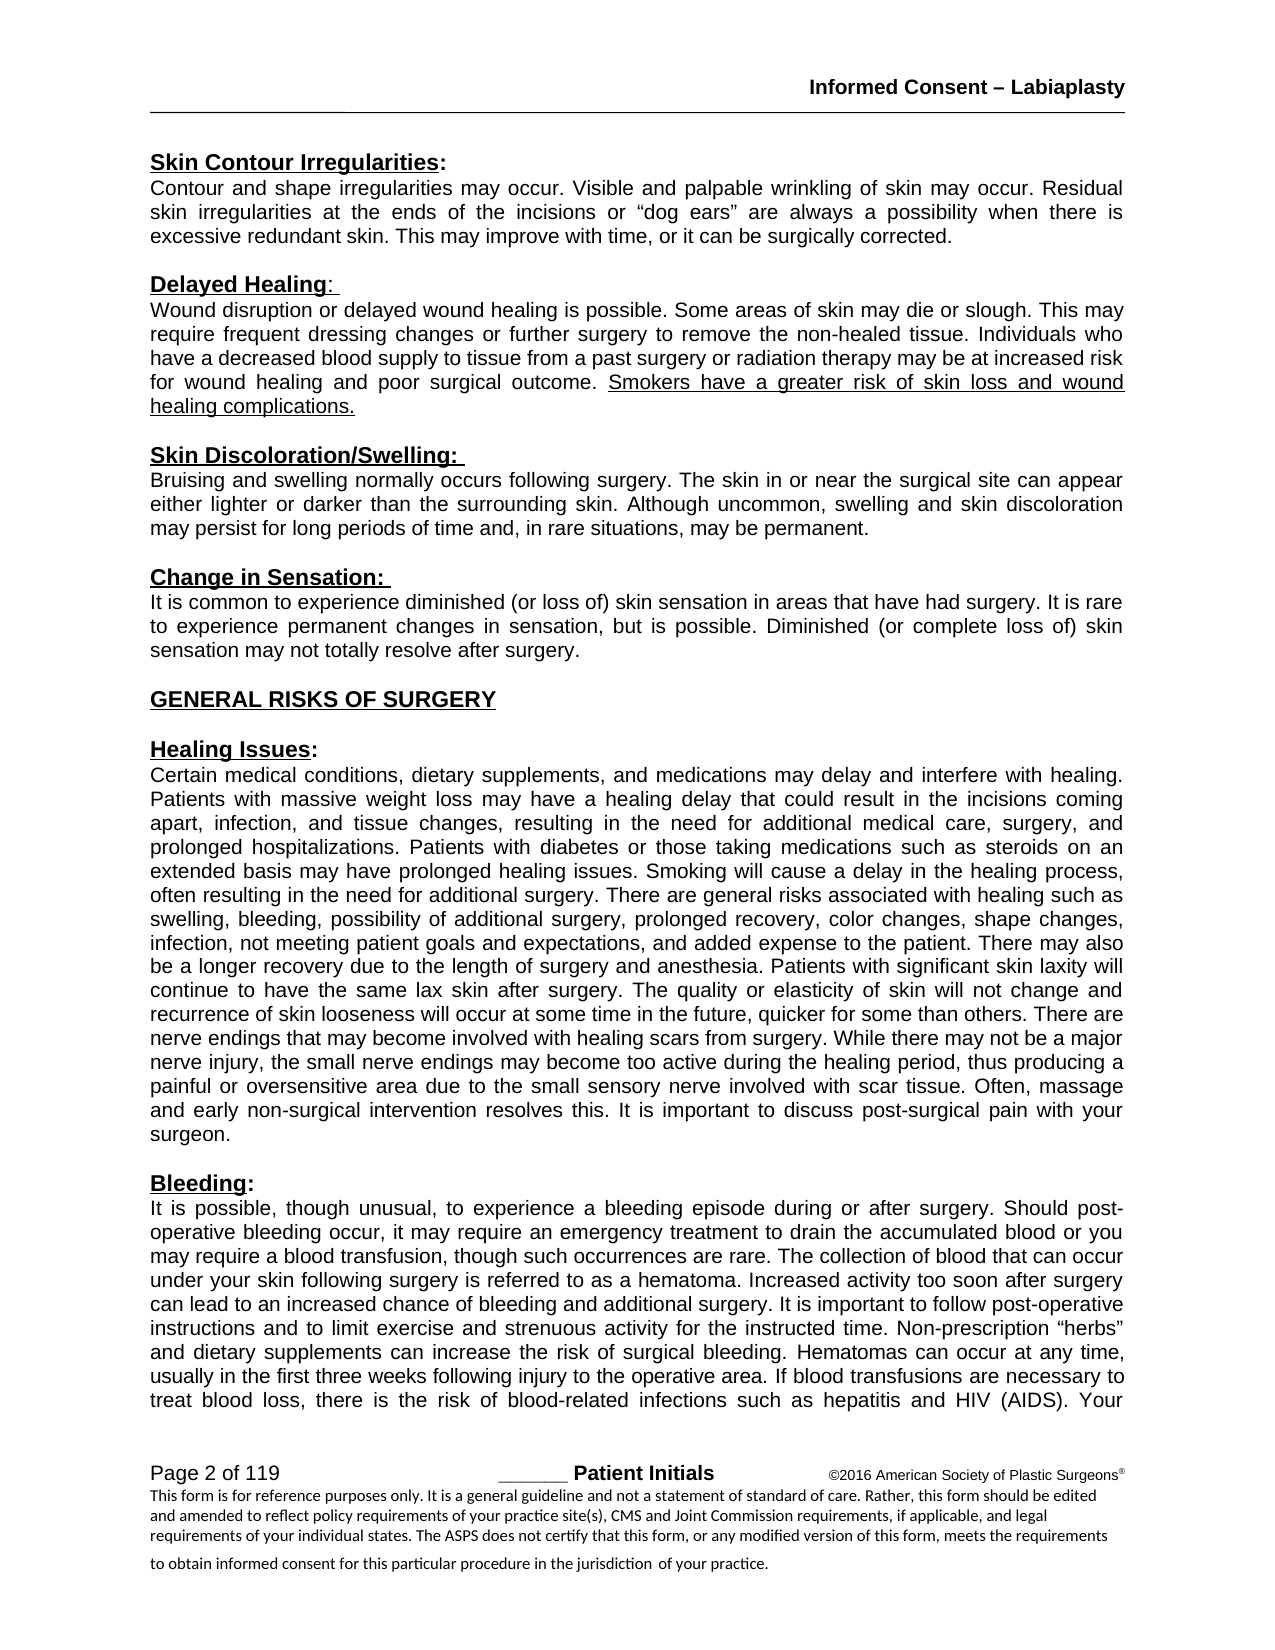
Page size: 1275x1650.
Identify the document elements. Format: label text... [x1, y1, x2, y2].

text General Risks of Surgery [150, 686, 1125, 712]
text Skin Discoloration/Swelling: [150, 442, 1125, 468]
text Bleeding: [150, 1170, 1125, 1196]
text Contour and shape irregularities may occur. Visible and palpable wrinkling of skin may occur. Residual skin irregularities at the ends of the incisions or “dog ears” are always a possibility when there is excessive redundant skin. This may improve with time, or it can be surgically corrected. [150, 176, 1125, 247]
text Skin Contour Irregularities: [150, 149, 1125, 176]
text Certain medical conditions, dietary supplements, and medications may delay and interfere with healing. Patients with massive weight loss may have a healing delay that could result in the incisions coming apart, infection, and tissue changes, resulting in the need for additional medical care, surgery, and prolonged hospitalizations. Patients with diabetes or those taking medications such as steroids on an extended basis may have prolonged healing issues. Smoking will cause a delay in the healing process, often resulting in the need for additional surgery. There are general risks associated with healing such as swelling, bleeding, possibility of additional surgery, prolonged recovery, color changes, shape changes, infection, not meeting patient goals and expectations, and added expense to the patient. There may also be a longer recovery due to the length of surgery and anesthesia. Patients with significant skin laxity will continue to have the same lax skin after surgery. The quality or elasticity of skin will not change and recurrence of skin looseness will occur at some time in the future, quicker for some than others. There are nerve endings that may become involved with healing scars from surgery. While there may not be a major nerve injury, the small nerve endings may become too active during the healing period, thus producing a painful or oversensitive area due to the small sensory nerve involved with scar tissue. Often, massage and early non-surgical intervention resolves this. It is important to discuss post-surgical pain with your surgeon. [150, 763, 1125, 1146]
text Delayed Healing: [150, 271, 1125, 298]
text Wound disruption or delayed wound healing is possible. Some areas of skin may die or slough. This may require frequent dressing changes or further surgery to remove the non-healed tissue. Individuals who have a decreased blood supply to tissue from a past surgery or radiation therapy may be at increased risk for wound healing and poor surgical outcome. Smokers have a greater risk of skin loss and wound healing complications. [150, 298, 1125, 418]
text Healing Issues: [150, 736, 1125, 763]
text It is common to experience diminished (or loss of) skin sensation in areas that have had surgery. It is rare to experience permanent changes in sensation, but is possible. Diminished (or complete loss of) skin sensation may not totally resolve after surgery. [150, 590, 1125, 662]
text Change in Sensation: [150, 564, 1125, 590]
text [150, 1196, 1125, 1412]
text Bruising and swelling normally occurs following surgery. The skin in or near the surgical site can appear either lighter or darker than the surrounding skin. Although uncommon, swelling and skin discoloration may persist for long periods of time and, in rare situations, may be permanent. [150, 468, 1125, 540]
